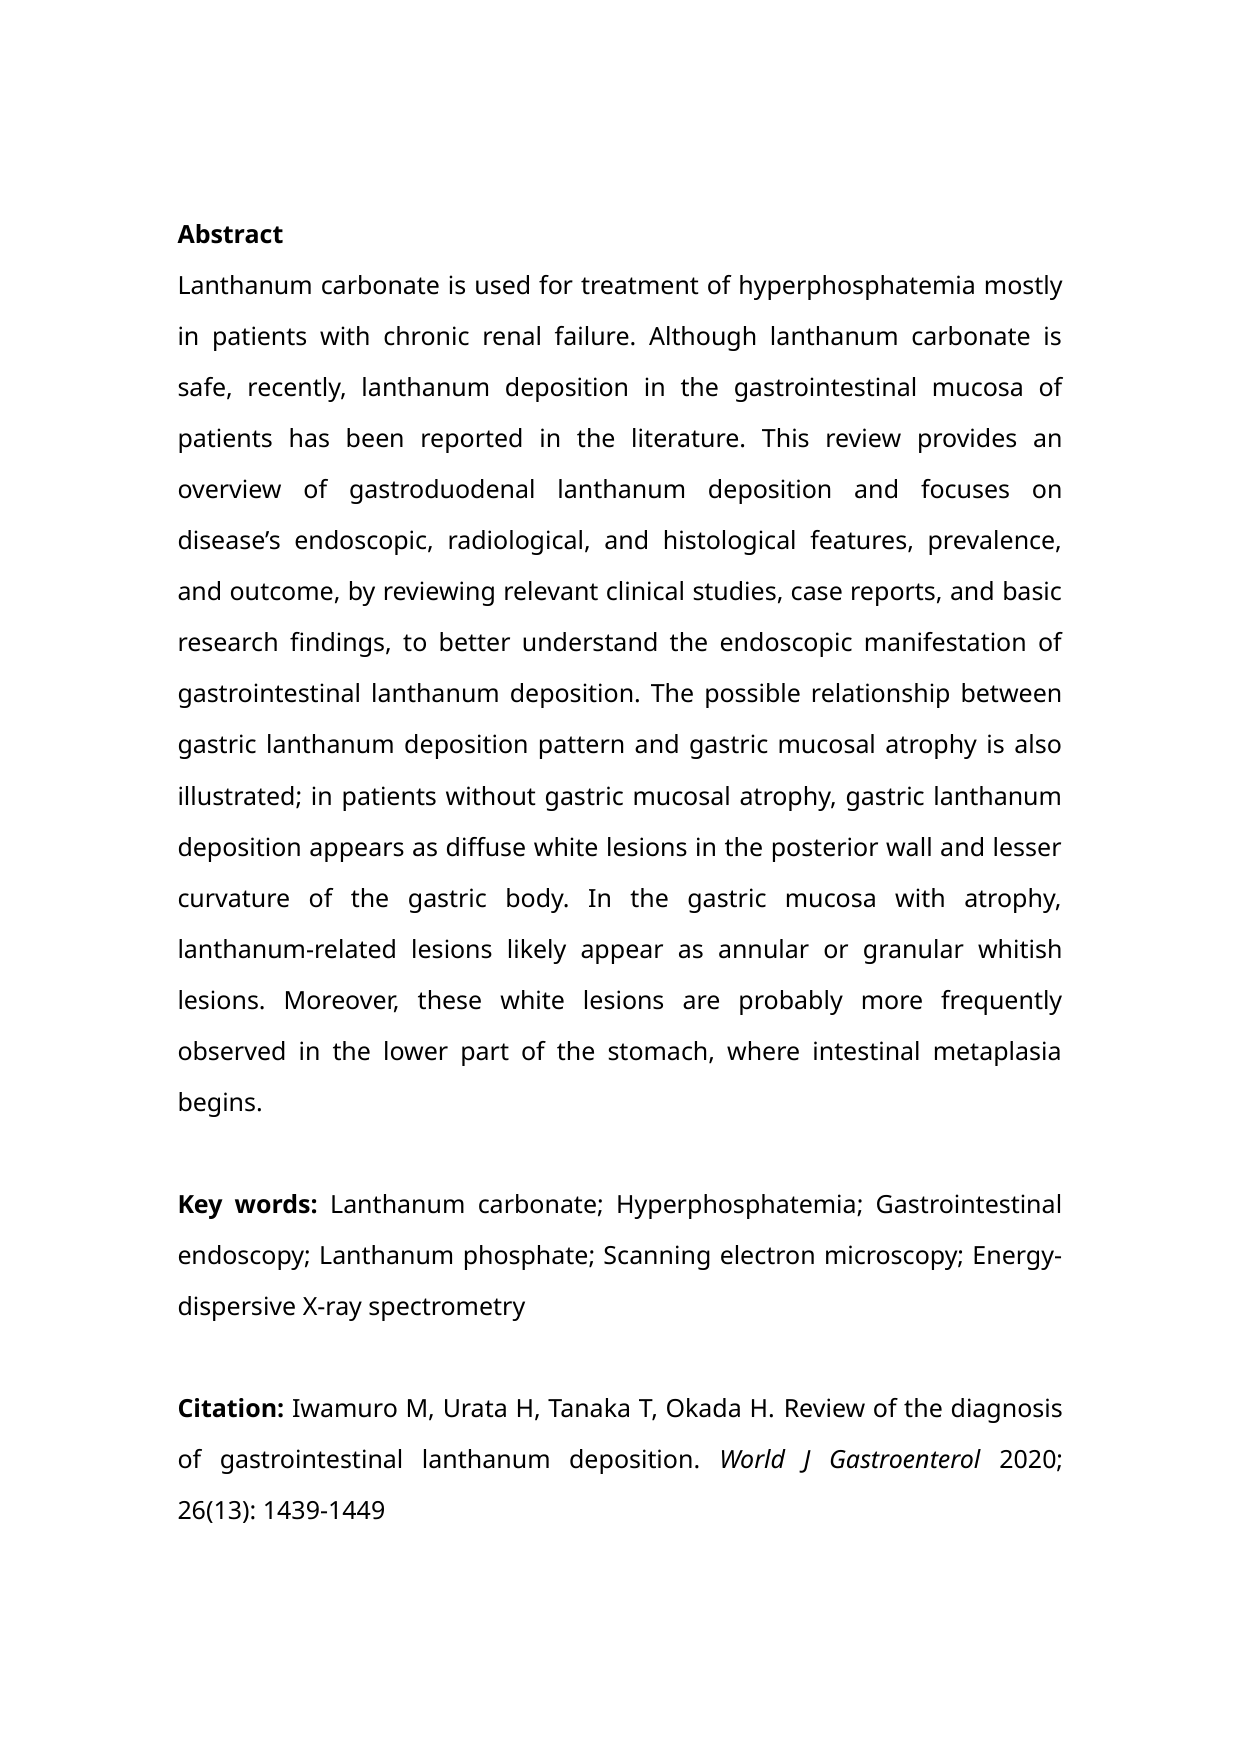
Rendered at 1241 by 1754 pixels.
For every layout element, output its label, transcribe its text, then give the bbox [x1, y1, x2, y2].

text Abstract [177, 217, 1063, 251]
text Citation: Iwamuro M, Urata H, Tanaka T, Okada H. Review of the diagnosis of gastrointestinal lanthanum deposition. World J Gastroenterol 2020; 26(13): 1439-1449 [177, 1391, 1063, 1527]
text Lanthanum carbonate is used for treatment of hyperphosphatemia mostly in patients with chronic renal failure. Although lanthanum carbonate is safe, recently, lanthanum deposition in the gastrointestinal mucosa of patients has been reported in the literature. This review provides an overview of gastroduodenal lanthanum deposition and focuses on disease’s endoscopic, radiological, and histological features, prevalence, and outcome, by reviewing relevant clinical studies, case reports, and basic research findings, to better understand the endoscopic manifestation of gastrointestinal lanthanum deposition. The possible relationship between gastric lanthanum deposition pattern and gastric mucosal atrophy is also illustrated; in patients without gastric mucosal atrophy, gastric lanthanum deposition appears as diffuse white lesions in the posterior wall and lesser curvature of the gastric body. In the gastric mucosa with atrophy, lanthanum-related lesions likely appear as annular or granular whitish lesions. Moreover, these white lesions are probably more frequently observed in the lower part of the stomach, where intestinal metaplasia begins. [177, 268, 1063, 1118]
text Key words: Lanthanum carbonate; Hyperphosphatemia; Gastrointestinal endoscopy; Lanthanum phosphate; Scanning electron microscopy; Energy-dispersive X-ray spectrometry [177, 1187, 1063, 1323]
